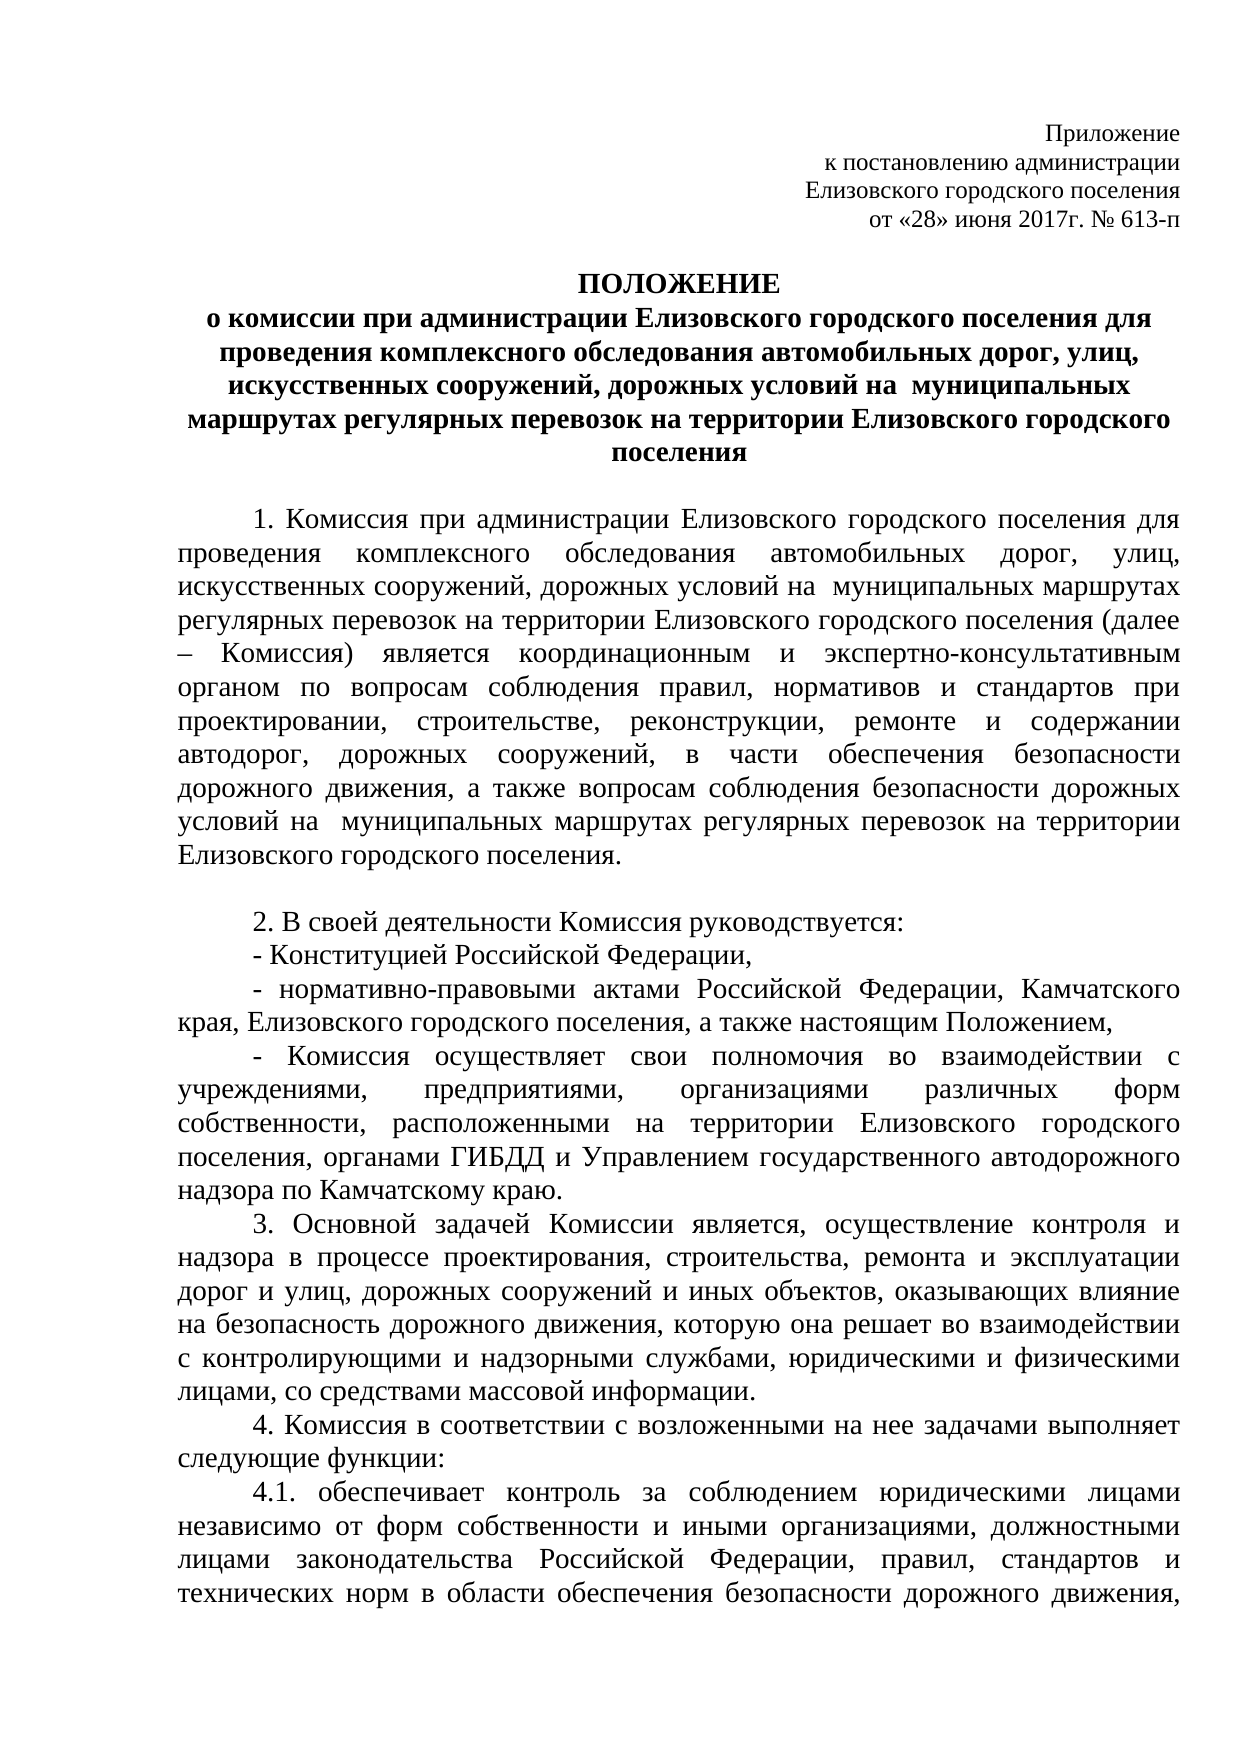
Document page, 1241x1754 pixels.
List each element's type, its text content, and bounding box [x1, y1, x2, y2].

text 3. Основной задачей Комиссии является, осуществление контроля и надзора в процессе проектирования, строительства, ремонта и эксплуатации дорог и улиц, дорожных сооружений и иных объектов, оказывающих влияние на безопасность дорожного движения, которую она решает во взаимодействии с контролирующими и надзорными службами, юридическими и физическими лицами, со средствами массовой информации. [177, 1206, 1181, 1407]
text 4. Комиссия в соответствии с возложенными на нее задачами выполняет следующие функции: [177, 1407, 1181, 1474]
text о комиссии при администрации Елизовского городского поселения для проведения комплексного обследования автомобильных дорог, улиц, искусственных сооружений, дорожных условий на муниципальных маршрутах регулярных перевозок на территории Елизовского городского поселения [177, 300, 1181, 468]
table_header Приложение к постановлению администрации Елизовского городского поселения от «28» июня 2017г. № 613-п [783, 118, 1191, 233]
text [177, 1474, 1181, 1608]
text ПОЛОЖЕНИЕ [177, 267, 1181, 300]
text 2. В своей деятельности Комиссия руководствуется: [177, 904, 1181, 937]
text - Комиссия осуществляет свои полномочия во взаимодействии с учреждениями, предприятиями, организациями различных форм собственности, расположенными на территории Елизовского городского поселения, органами ГИБДД и Управлением государственного автодорожного надзора по Камчатскому краю. [177, 1038, 1181, 1206]
text - Конституцией Российской Федерации, [177, 937, 1181, 971]
text 1. Комиссия при администрации Елизовского городского поселения для проведения комплексного обследования автомобильных дорог, улиц, искусственных сооружений, дорожных условий на муниципальных маршрутах регулярных перевозок на территории Елизовского городского поселения (далее – Комиссия) является координационным и экспертно-консультативным органом по вопросам соблюдения правил, нормативов и стандартов при проектировании, строительстве, реконструкции, ремонте и содержании автодорог, дорожных сооружений, в части обеспечения безопасности дорожного движения, а также вопросам соблюдения безопасности дорожных условий на муниципальных маршрутах регулярных перевозок на территории Елизовского городского поселения. [177, 501, 1181, 870]
text - нормативно-правовыми актами Российской Федерации, Камчатского края, Елизовского городского поселения, а также настоящим Положением, [177, 971, 1181, 1038]
